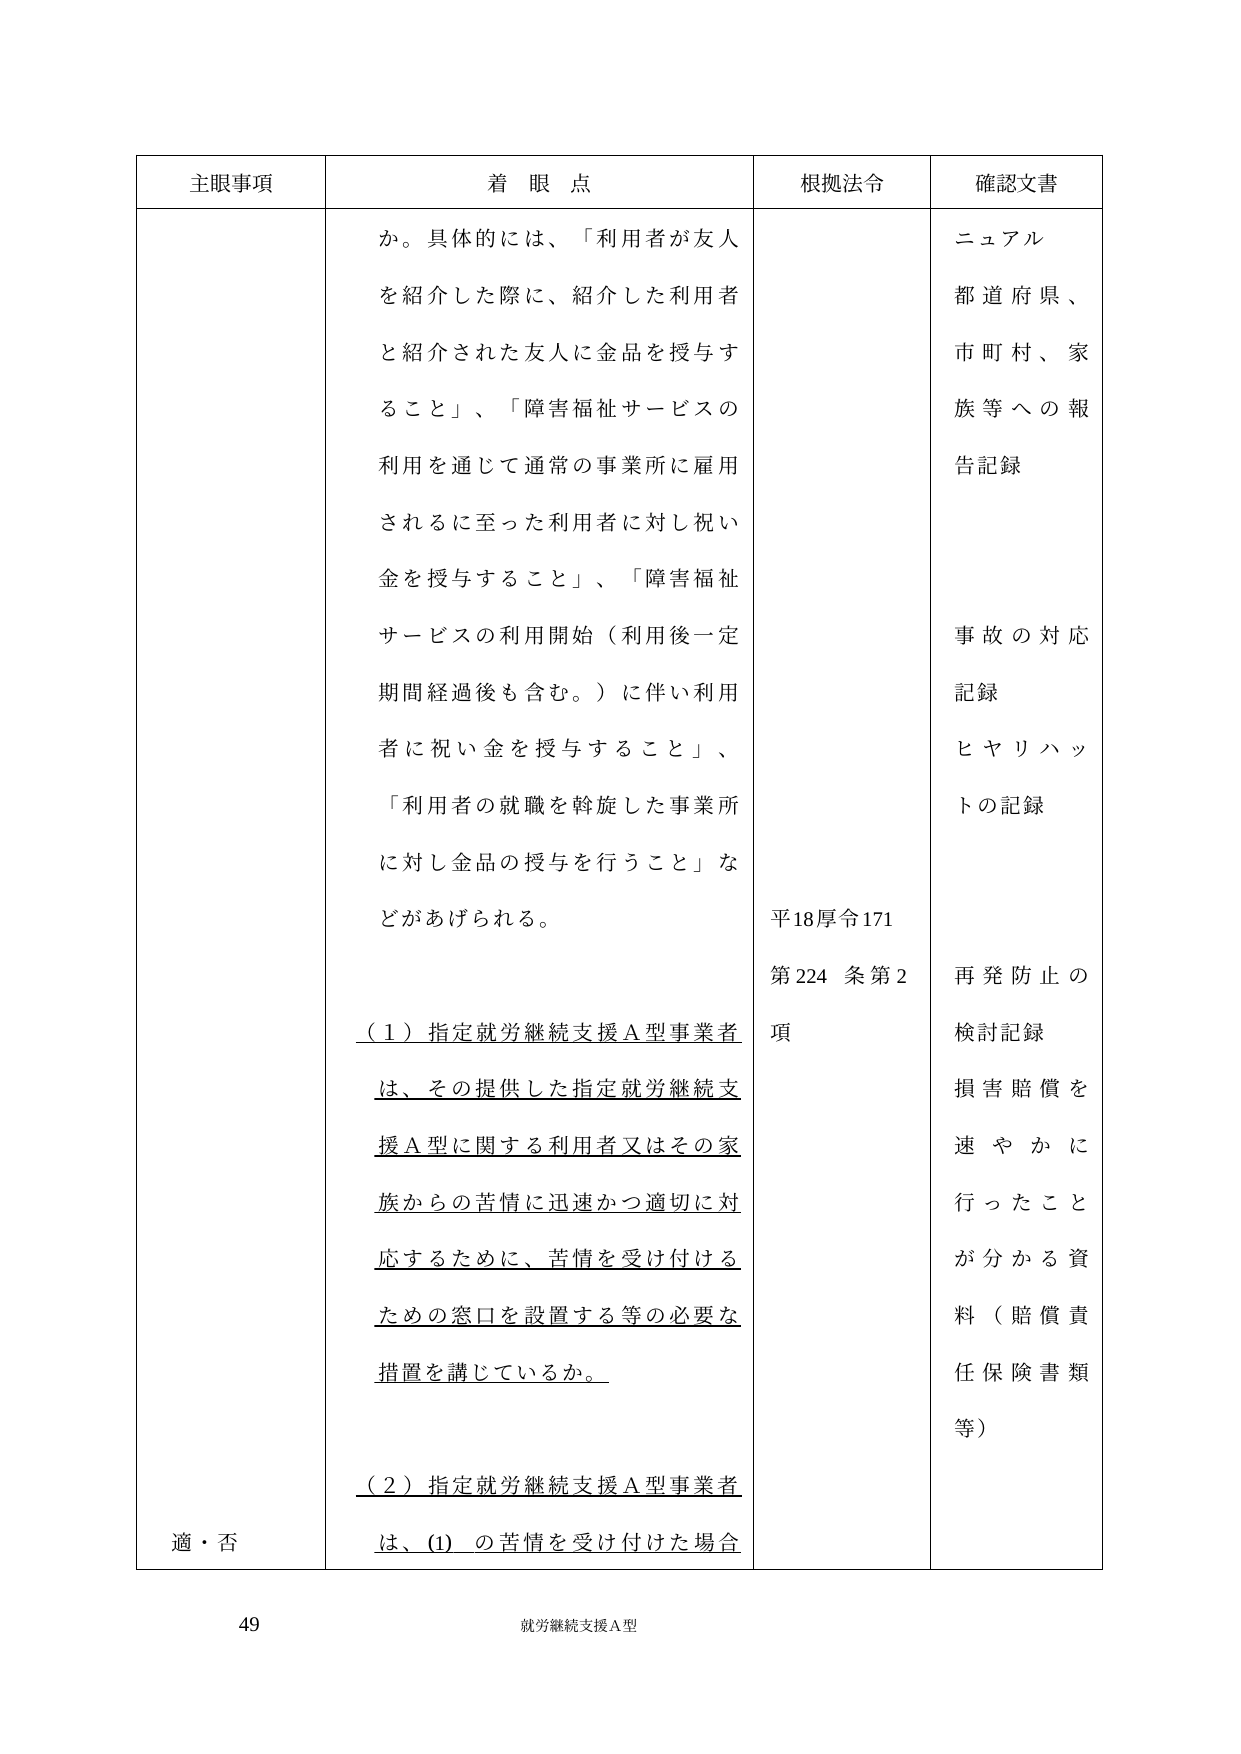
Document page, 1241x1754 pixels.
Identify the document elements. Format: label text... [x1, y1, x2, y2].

table_header 根拠法令 [754, 156, 930, 208]
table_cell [754, 209, 930, 1569]
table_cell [326, 209, 753, 1569]
table_header 確認文書 [931, 156, 1102, 208]
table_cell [137, 209, 325, 1569]
table_header 主眼事項 [137, 156, 325, 208]
table_header 着 眼 点 [326, 156, 753, 208]
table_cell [931, 209, 1102, 1569]
